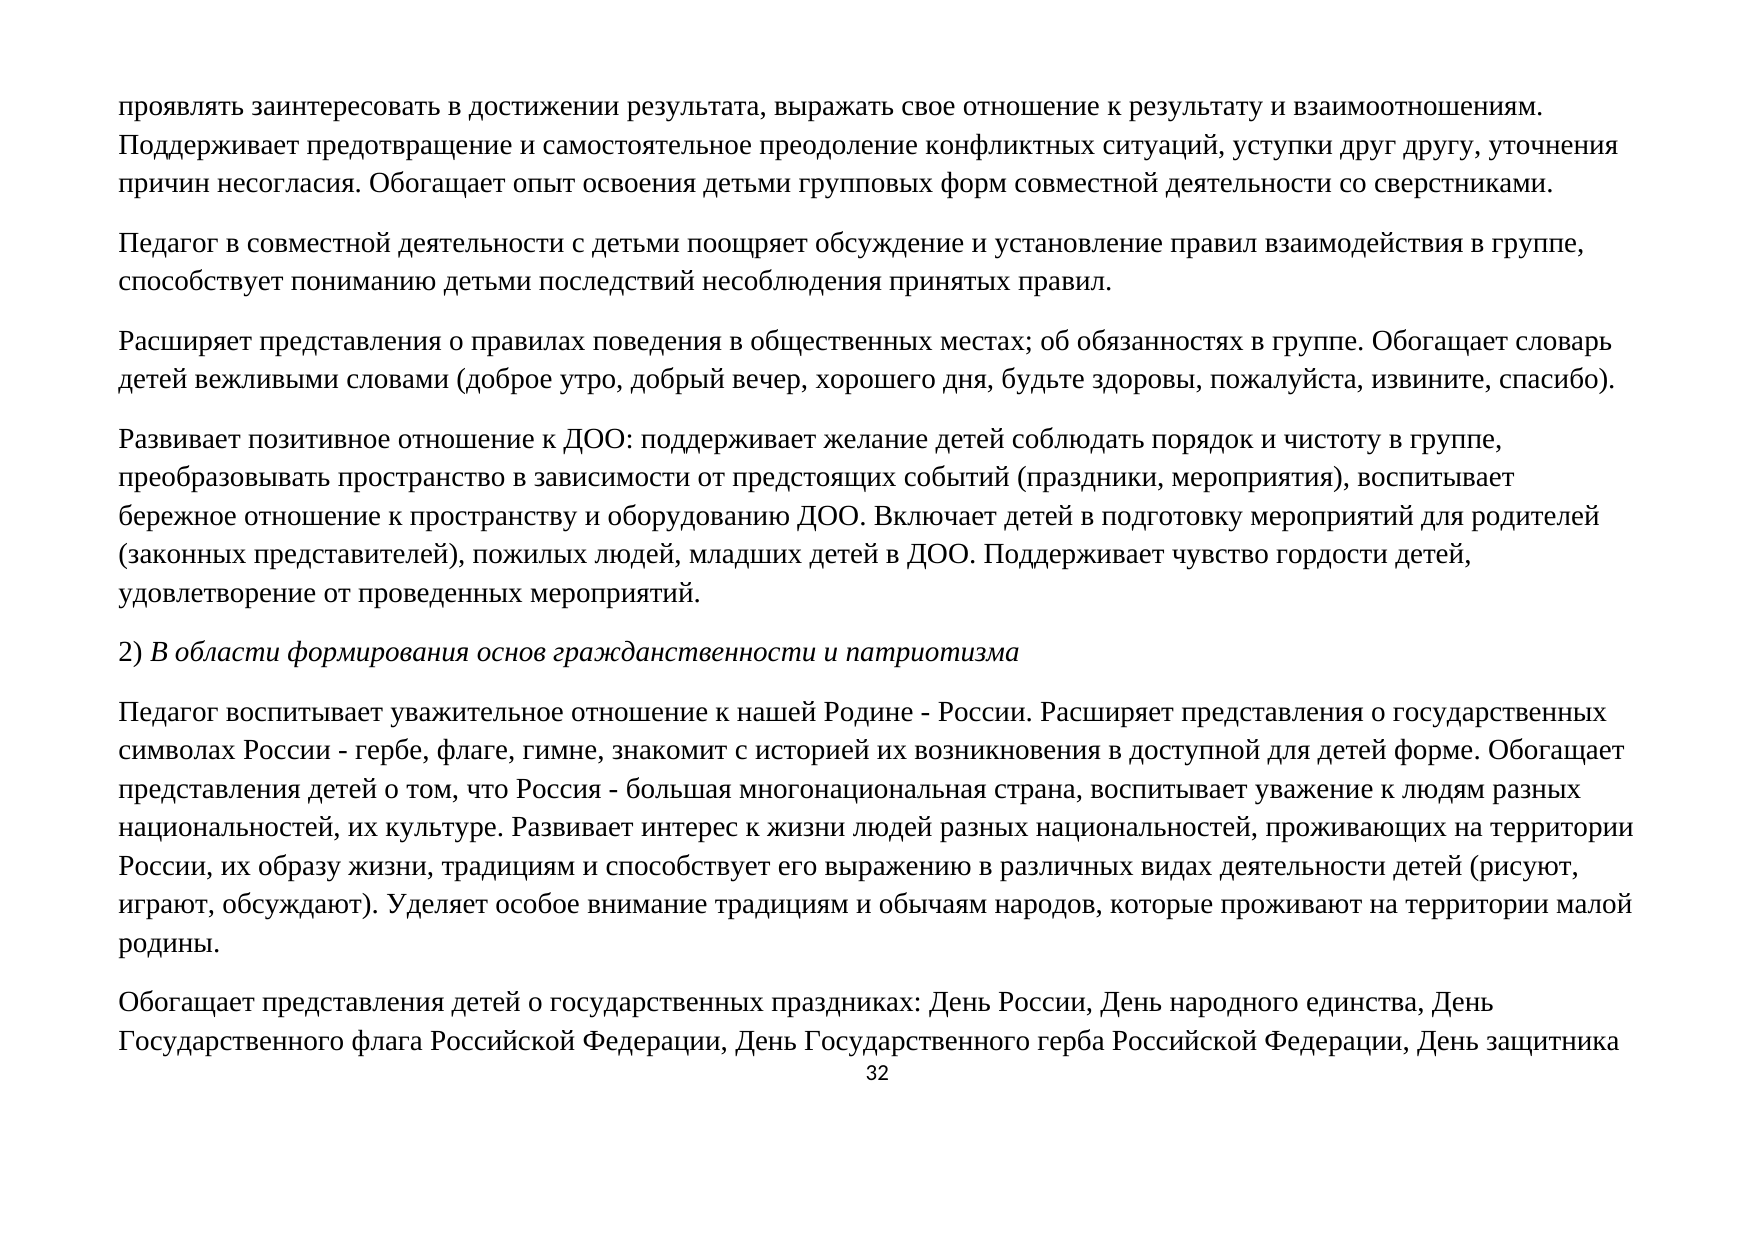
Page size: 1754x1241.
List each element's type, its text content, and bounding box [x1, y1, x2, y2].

text Педагог воспитывает уважительное отношение к нашей Родине - России. Расширяет представления о государственных символах России - гербе, флаге, гимне, знакомит с историей их возникновения в доступной для детей форме. Обогащает представления детей о том, что Россия - большая многонациональная страна, воспитывает уважение к людям разных национальностей, их культуре. Развивает интерес к жизни людей разных национальностей, проживающих на территории России, их образу жизни, традициям и способствует его выражению в различных видах деятельности детей (рисуют, играют, обсуждают). Уделяет особое внимание традициям и обычаям народов, которые проживают на территории малой родины. [118, 694, 1636, 958]
text 2) В области формирования основ гражданственности и патриотизма [118, 634, 1636, 668]
text Педагог в совместной деятельности с детьми поощряет обсуждение и установление правил взаимодействия в группе, способствует пониманию детьми последствий несоблюдения принятых правил. [118, 225, 1636, 297]
text Развивает позитивное отношение к ДОО: поддерживает желание детей соблюдать порядок и чистоту в группе, преобразовывать пространство в зависимости от предстоящих событий (праздники, мероприятия), воспитывает бережное отношение к пространству и оборудованию ДОО. Включает детей в подготовку мероприятий для родителей (законных представителей), пожилых людей, младших детей в ДОО. Поддерживает чувство гордости детей, удовлетворение от проведенных мероприятий. [118, 421, 1636, 608]
text Расширяет представления о правилах поведения в общественных местах; об обязанностях в группе. Обогащает словарь детей вежливыми словами (доброе утро, добрый вечер, хорошего дня, будьте здоровы, пожалуйста, извините, спасибо). [118, 323, 1636, 395]
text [118, 984, 1636, 1056]
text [118, 88, 1636, 199]
